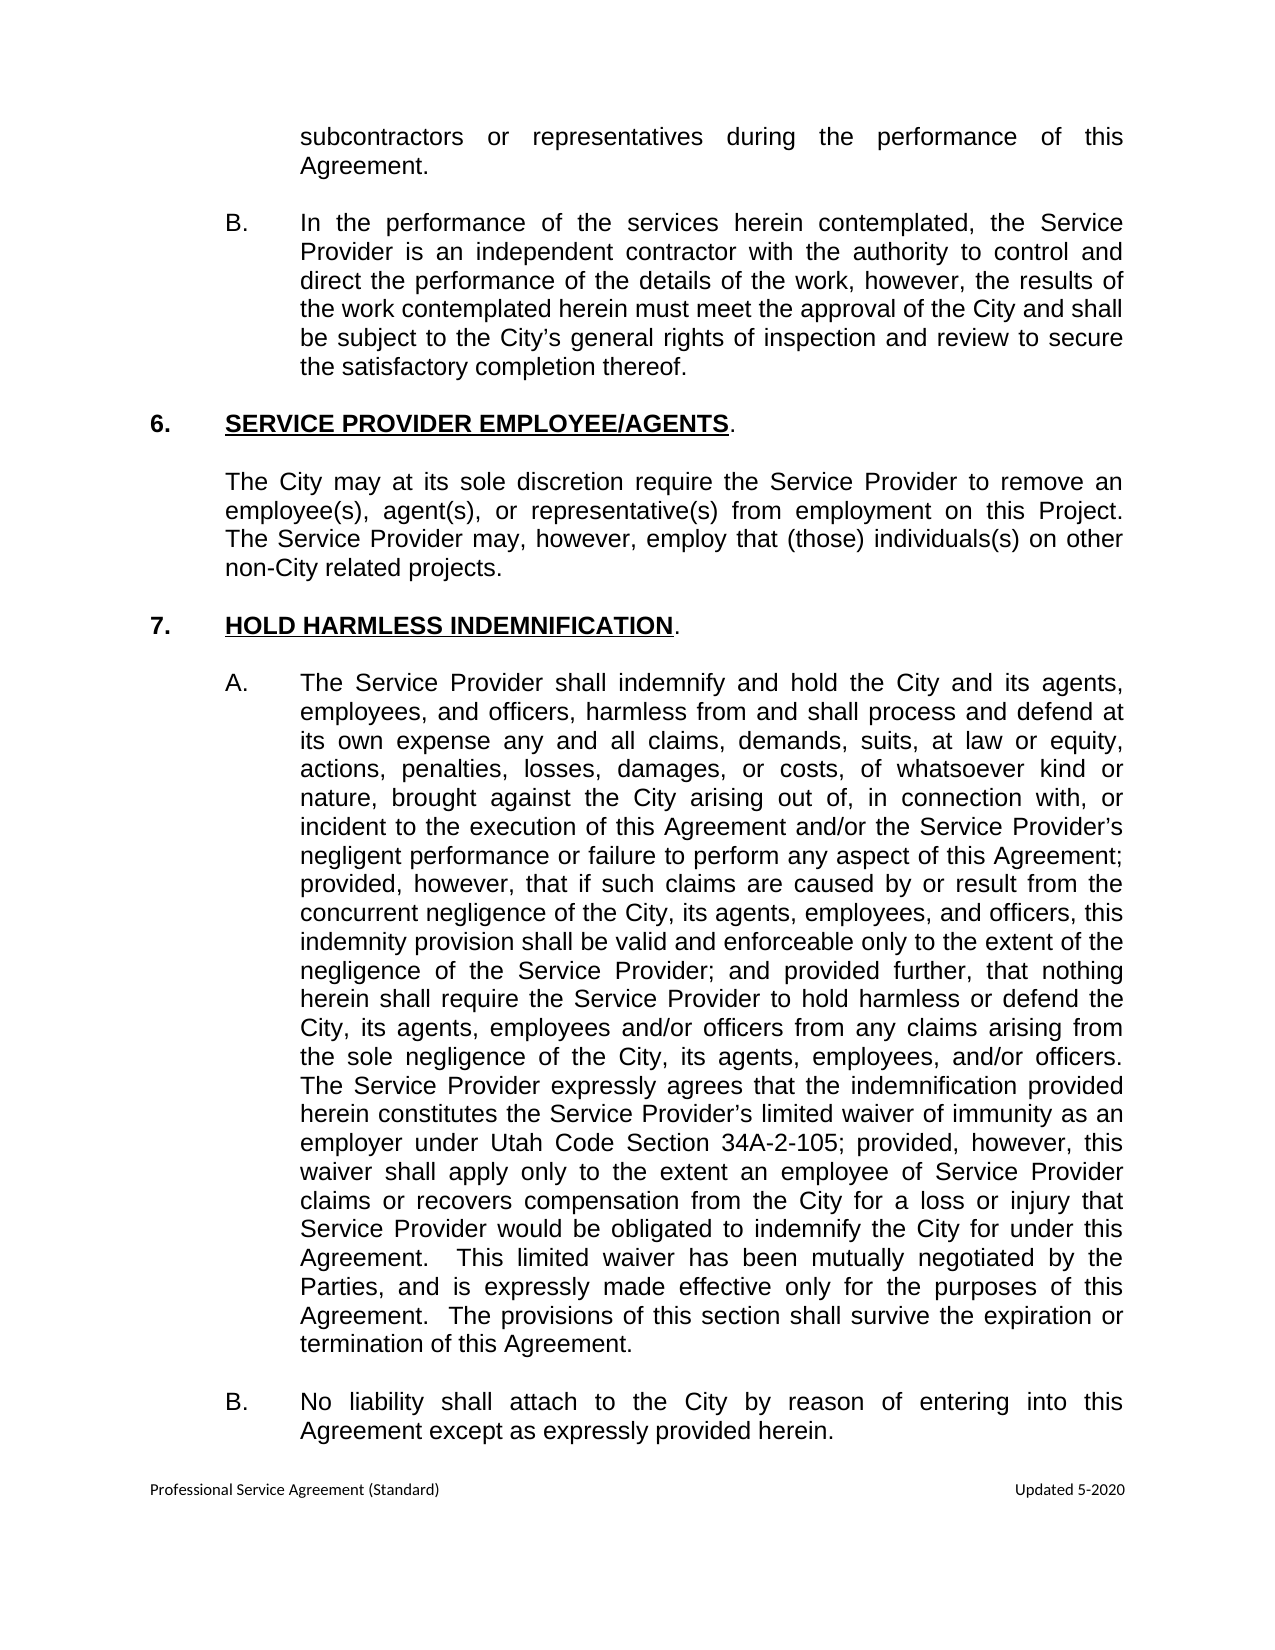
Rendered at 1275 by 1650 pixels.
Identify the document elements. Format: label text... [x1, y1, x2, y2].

text 7. HOLD HARMLESS INDEMNIFICATION. [150, 611, 1125, 639]
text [225, 122, 1125, 179]
text B. In the performance of the services herein contemplated, the Service Provider is an independent contractor with the authority to control and direct the performance of the details of the work, however, the results of the work contemplated herein must meet the approval of the City and shall be subject to the City’s general rights of inspection and review to secure the satisfactory completion thereof. [225, 208, 1125, 381]
text A. The Service Provider shall indemnify and hold the City and its agents, employees, and officers, harmless from and shall process and defend at its own expense any and all claims, demands, suits, at law or equity, actions, penalties, losses, damages, or costs, of whatsoever kind or nature, brought against the City arising out of, in connection with, or incident to the execution of this Agreement and/or the Service Provider’s negligent performance or failure to perform any aspect of this Agreement; provided, however, that if such claims are caused by or result from the concurrent negligence of the City, its agents, employees, and officers, this indemnity provision shall be valid and enforceable only to the extent of the negligence of the Service Provider; and provided further, that nothing herein shall require the Service Provider to hold harmless or defend the City, its agents, employees and/or officers from any claims arising from the sole negligence of the City, its agents, employees, and/or officers. The Service Provider expressly agrees that the indemnification provided herein constitutes the Service Provider’s limited waiver of immunity as an employer under Utah Code Section 34A-2-105; provided, however, this waiver shall apply only to the extent an employee of Service Provider claims or recovers compensation from the City for a loss or injury that Service Provider would be obligated to indemnify the City for under this Agreement. This limited waiver has been mutually negotiated by the Parties, and is expressly made effective only for the purposes of this Agreement. The provisions of this section shall survive the expiration or termination of this Agreement. [225, 668, 1125, 1358]
text The City may at its sole discretion require the Service Provider to remove an employee(s), agent(s), or representative(s) from employment on this Project. The Service Provider may, however, employ that (those) individuals(s) on other non-City related projects. [225, 467, 1125, 582]
text B. No liability shall attach to the City by reason of entering into this Agreement except as expressly provided herein. [225, 1387, 1125, 1444]
text 6. SERVICE PROVIDER EMPLOYEE/AGENTS. [150, 409, 1125, 438]
